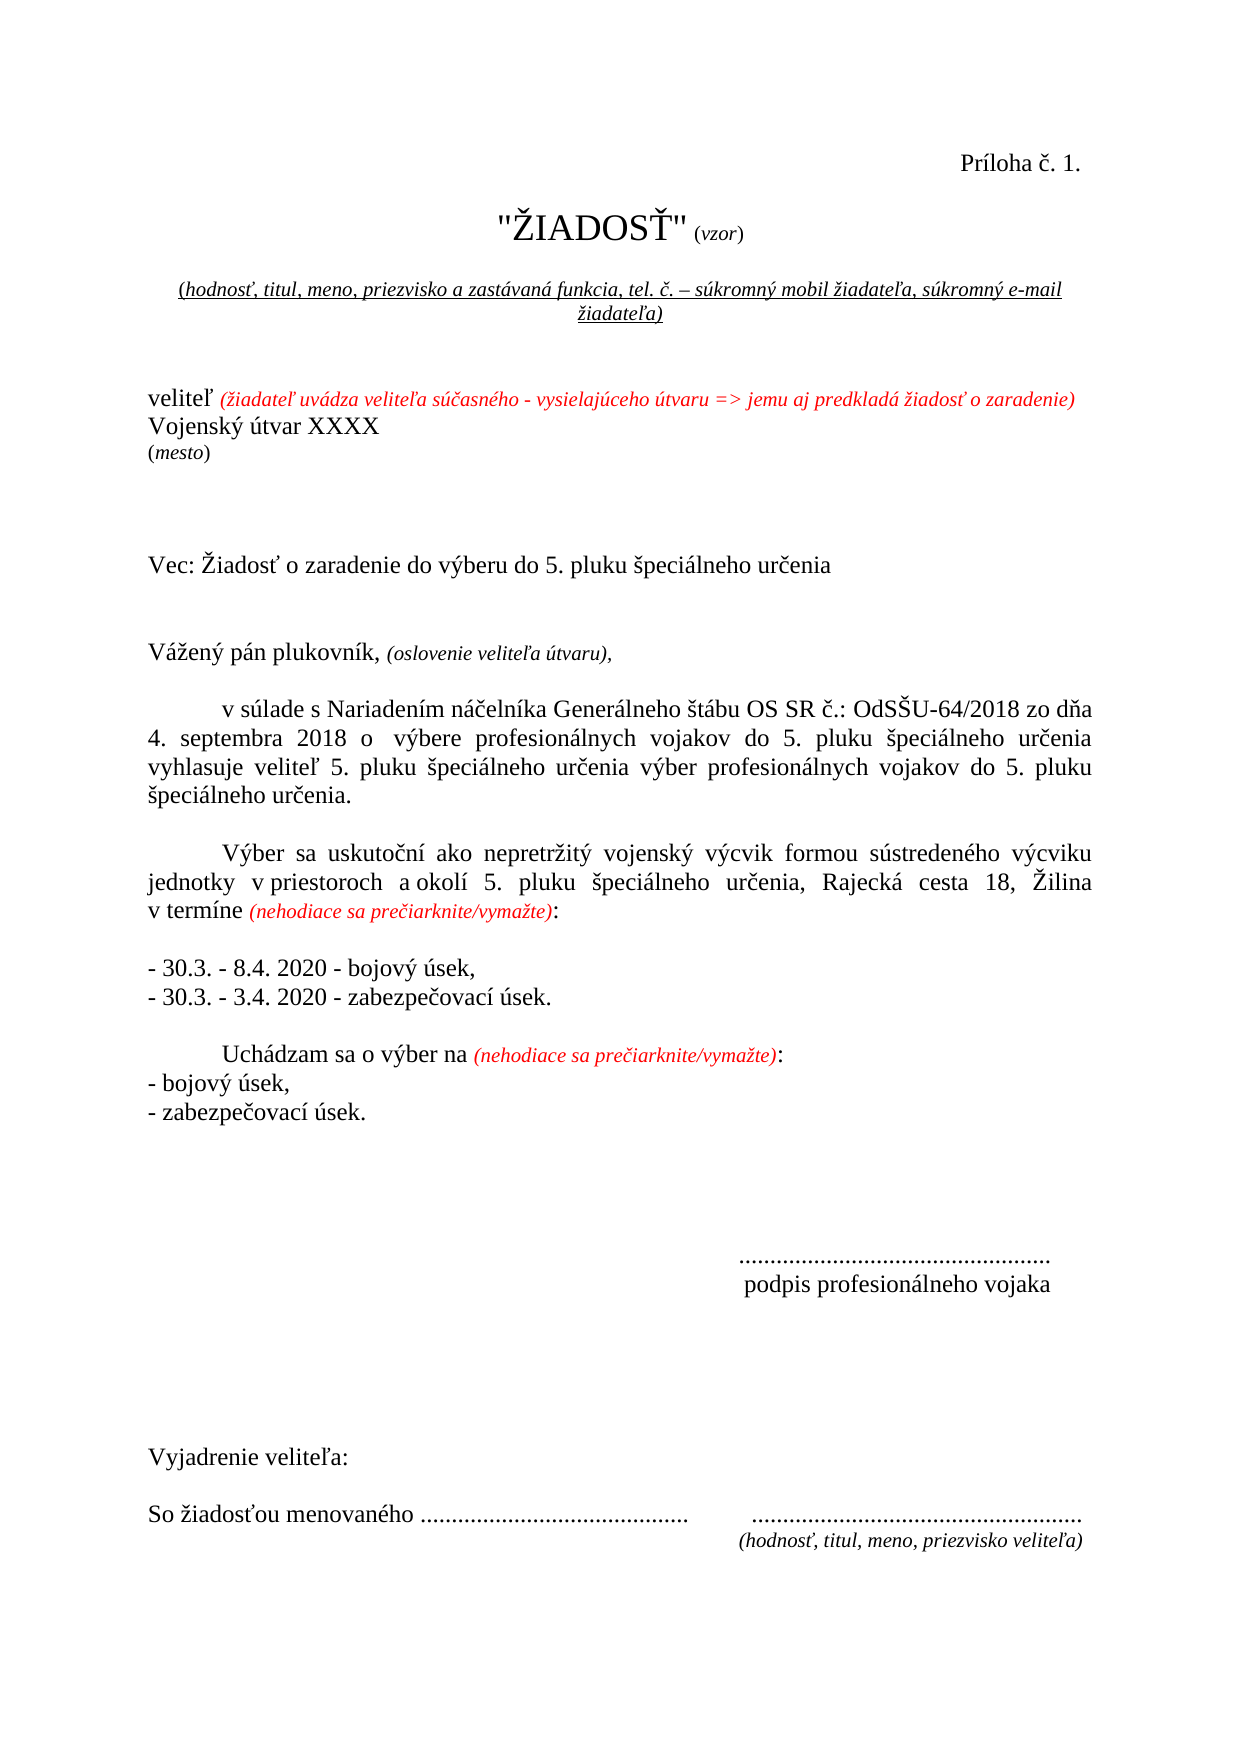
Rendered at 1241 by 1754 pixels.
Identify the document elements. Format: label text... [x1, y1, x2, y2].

text Vážený pán plukovník, (oslovenie veliteľa útvaru), [148, 637, 1092, 666]
text "ŽIADOSŤ" (vzor) [148, 205, 1092, 248]
text Vyjadrenie veliteľa: [148, 1442, 1092, 1471]
text .................................................. [738, 1241, 1092, 1269]
text (hodnosť, titul, meno, priezvisko veliteľa) [148, 1528, 1092, 1552]
text podpis profesionálneho vojaka [738, 1269, 1092, 1298]
text (hodnosť, titul, meno, priezvisko a zastávaná funkcia, tel. č. – súkromný mobil žiadateľa, súkromný e-mail žiadateľa) [148, 277, 1092, 325]
text - 30.3. - 8.4. 2020 - bojový úsek, [148, 953, 1092, 982]
text - zabezpečovací úsek. [148, 1097, 1092, 1126]
text - 30.3. - 3.4. 2020 - zabezpečovací úsek. [148, 982, 1092, 1011]
text Vec: Žiadosť o zaradenie do výberu do 5. pluku špeciálneho určenia [148, 551, 1092, 579]
text So žiadosťou menovaného ........................................... ..................................................... [148, 1499, 1092, 1528]
text Výber sa uskutoční ako nepretržitý vojenský výcvik formou sústredeného výcviku jednotky v priestoroch a okolí 5. pluku špeciálneho určenia, Rajecká cesta 18, Žilina v termíne (nehodiace sa prečiarknite/vymažte): [148, 838, 1092, 924]
text veliteľ (žiadateľ uvádza veliteľa súčasného - vysielajúceho útvaru => jemu aj predkladá žiadosť o zaradenie) [148, 383, 1092, 411]
text (mesto) [148, 440, 1092, 464]
text - bojový úsek, [148, 1068, 1092, 1097]
text Uchádzam sa o výber na (nehodiace sa prečiarknite/vymažte): [148, 1039, 1092, 1068]
text Vojenský útvar XXXX [148, 411, 1092, 440]
text v súlade s Nariadením náčelníka Generálneho štábu OS SR č.: OdSŠU-64/2018 zo dňa 4. septembra 2018 o výbere profesionálnych vojakov do 5. pluku špeciálneho určenia vyhlasuje veliteľ 5. pluku špeciálneho určenia výber profesionálnych vojakov do 5. pluku špeciálneho určenia. [148, 694, 1092, 809]
text Príloha č. 1. [148, 148, 1092, 176]
